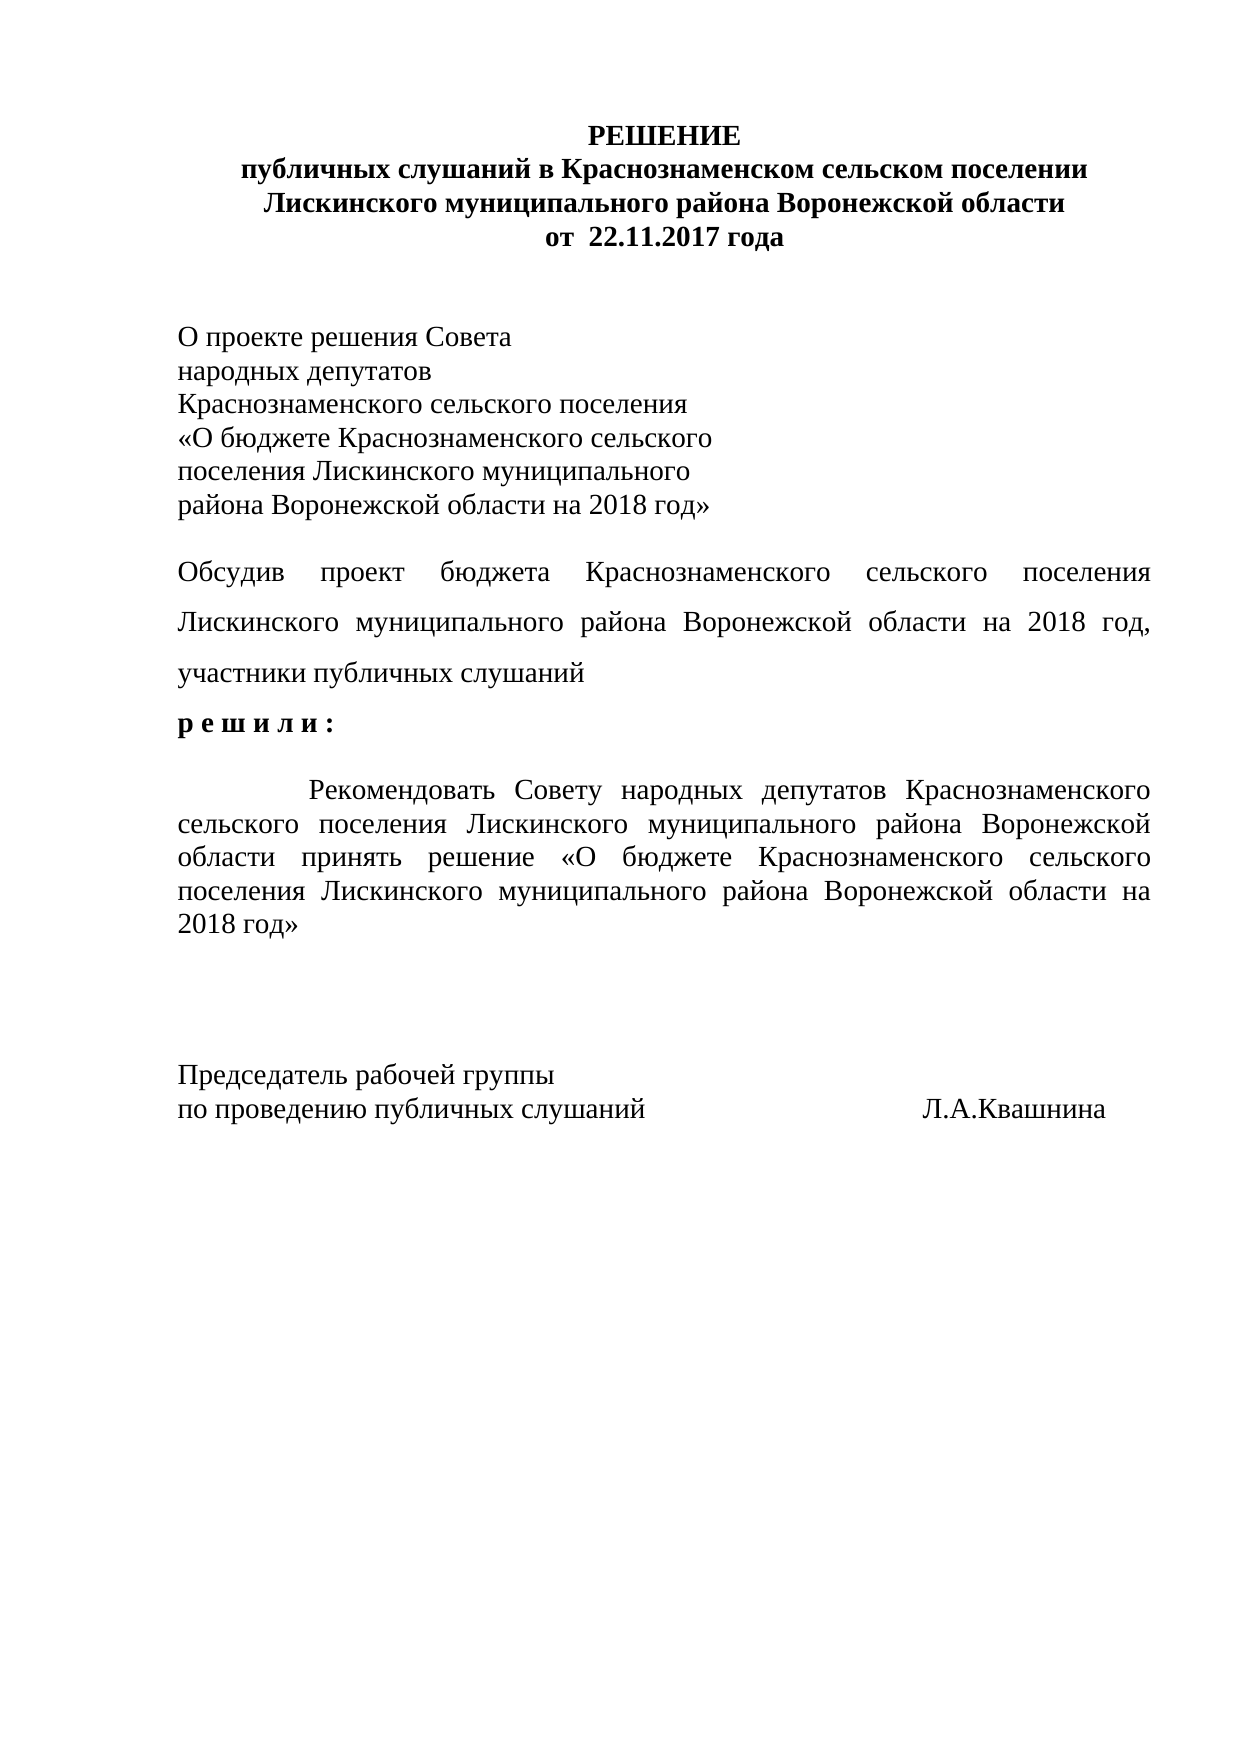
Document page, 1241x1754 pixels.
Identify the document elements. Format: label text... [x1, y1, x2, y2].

text по проведению публичных слушаний Л.А.Квашнина [177, 1091, 1152, 1124]
text поселения Лискинского муниципального [177, 453, 1152, 487]
text от 22.11.2017 года [177, 219, 1152, 252]
text Рекомендовать Совету народных депутатов Краснознаменского сельского поселения Лискинского муниципального района Воронежской области принять решение «О бюджете Краснознаменского сельского поселения Лискинского муниципального района Воронежской области на 2018 год» [177, 772, 1152, 940]
text Обсудив проект бюджета Краснознаменского сельского поселения Лискинского муниципального района Воронежской области на 2018 год, участники публичных слушаний [177, 554, 1152, 688]
text района Воронежской области на 2018 год» [177, 487, 1152, 521]
text «О бюджете Краснознаменского сельского [177, 420, 1152, 453]
text Председатель рабочей группы [177, 1057, 1152, 1091]
text публичных слушаний в Краснознаменском сельском поселении Лискинского муниципального района Воронежской области [177, 152, 1152, 219]
text О проекте решения Совета народных депутатов [177, 319, 618, 386]
text Краснознаменского сельского поселения [177, 386, 1152, 420]
text р е ш и л и : [177, 705, 1152, 739]
text РЕШЕНИЕ [177, 118, 1152, 152]
